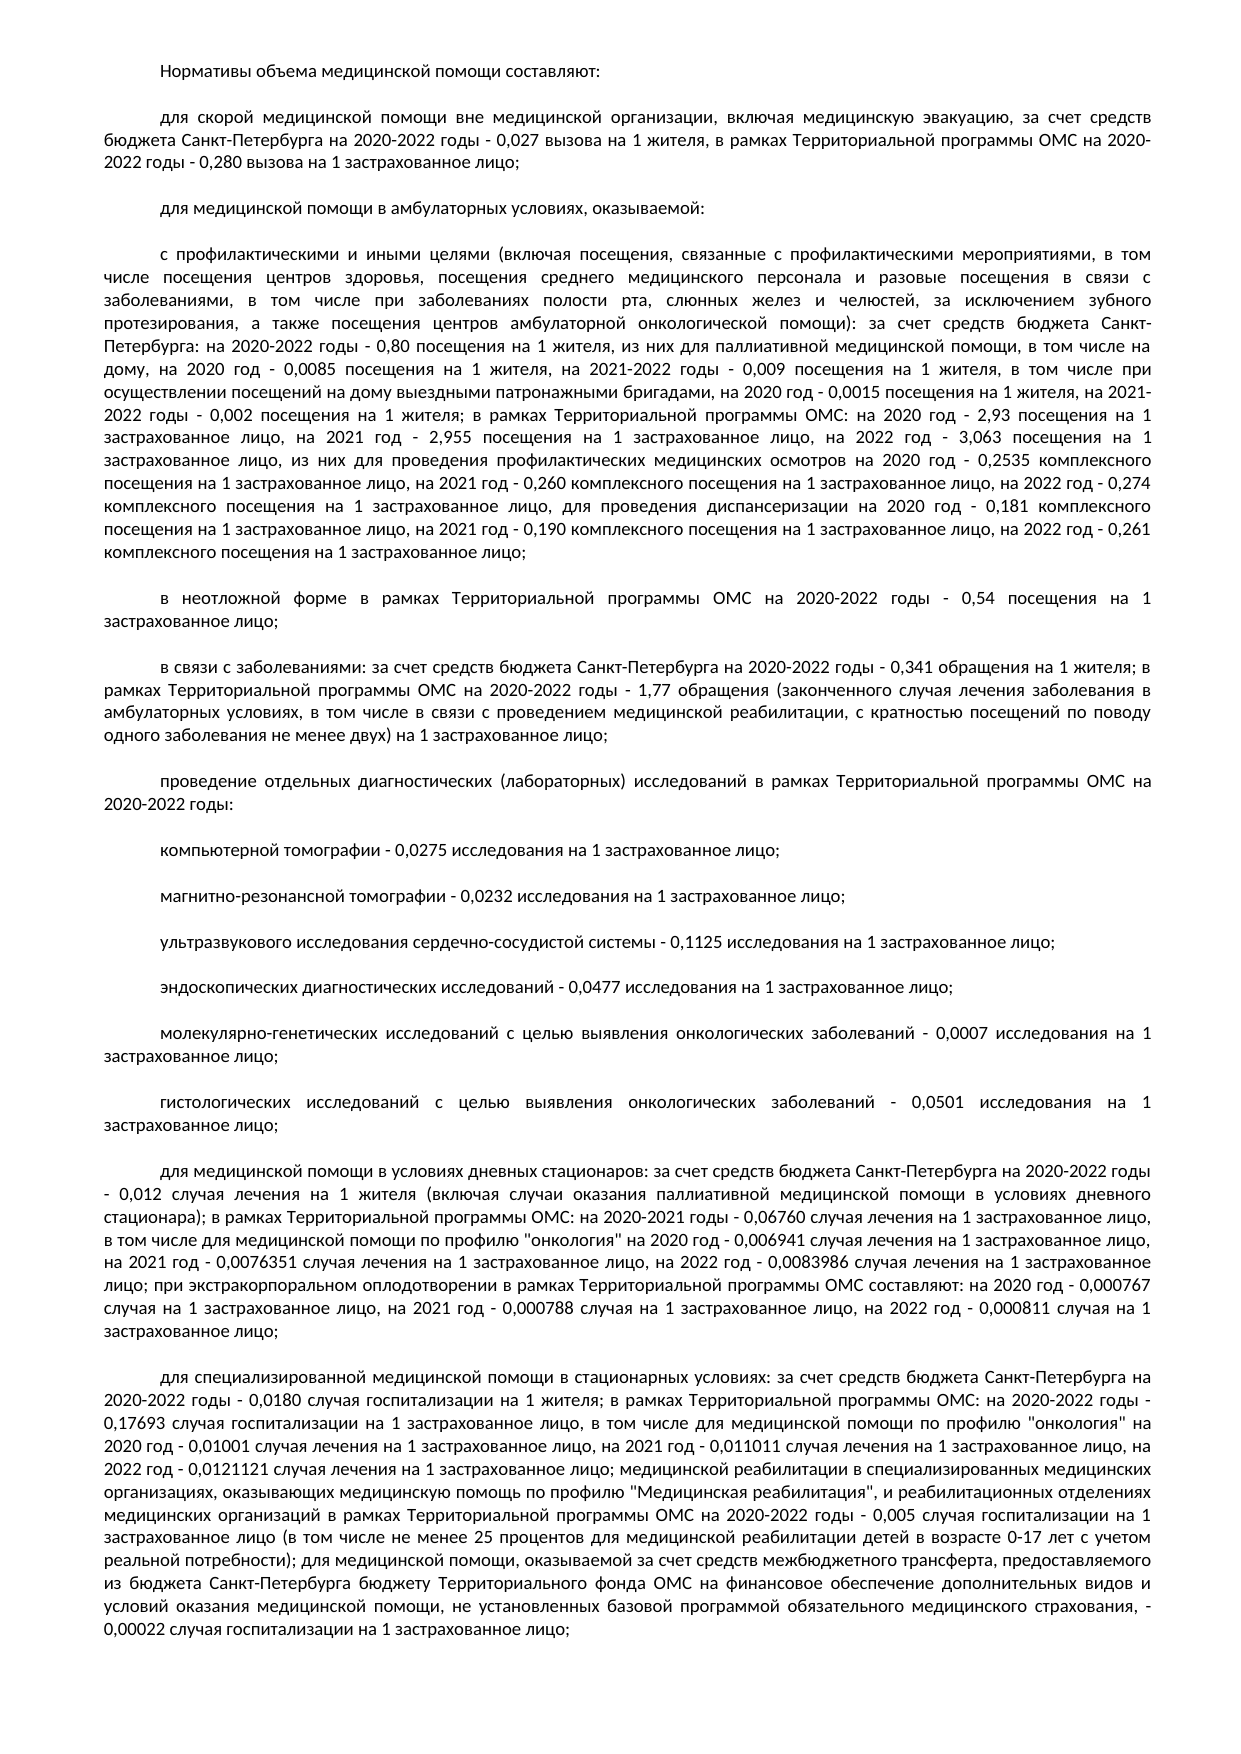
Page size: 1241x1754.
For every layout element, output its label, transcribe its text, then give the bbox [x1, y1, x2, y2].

text для скорой медицинской помощи вне медицинской организации, включая медицинскую эвакуацию, за счет средств бюджета Санкт-Петербурга на 2020-2022 годы - 0,027 вызова на 1 жителя, в рамках Территориальной программы ОМС на 2020-2022 годы - 0,280 вызова на 1 застрахованное лицо; [103, 105, 1152, 174]
text для медицинской помощи в условиях дневных стационаров: за счет средств бюджета Санкт-Петербурга на 2020-2022 годы - 0,012 случая лечения на 1 жителя (включая случаи оказания паллиативной медицинской помощи в условиях дневного стационара); в рамках Территориальной программы ОМС: на 2020-2021 годы - 0,06760 случая лечения на 1 застрахованное лицо, в том числе для медицинской помощи по профилю "онкология" на 2020 год - 0,006941 случая лечения на 1 застрахованное лицо, на 2021 год - 0,0076351 случая лечения на 1 застрахованное лицо, на 2022 год - 0,0083986 случая лечения на 1 застрахованное лицо; при экстракорпоральном оплодотворении в рамках Территориальной программы ОМС составляют: на 2020 год - 0,000767 случая на 1 застрахованное лицо, на 2021 год - 0,000788 случая на 1 застрахованное лицо, на 2022 год - 0,000811 случая на 1 застрахованное лицо; [103, 1159, 1152, 1342]
text эндоскопических диагностических исследований - 0,0477 исследования на 1 застрахованное лицо; [103, 976, 1152, 999]
text для специализированной медицинской помощи в стационарных условиях: за счет средств бюджета Санкт-Петербурга на 2020-2022 годы - 0,0180 случая госпитализации на 1 жителя; в рамках Территориальной программы ОМС: на 2020-2022 годы - 0,17693 случая госпитализации на 1 застрахованное лицо, в том числе для медицинской помощи по профилю "онкология" на 2020 год - 0,01001 случая лечения на 1 застрахованное лицо, на 2021 год - 0,011011 случая лечения на 1 застрахованное лицо, на 2022 год - 0,0121121 случая лечения на 1 застрахованное лицо; медицинской реабилитации в специализированных медицинских организациях, оказывающих медицинскую помощь по профилю "Медицинская реабилитация", и реабилитационных отделениях медицинских организаций в рамках Территориальной программы ОМС на 2020-2022 годы - 0,005 случая госпитализации на 1 застрахованное лицо (в том числе не менее 25 процентов для медицинской реабилитации детей в возрасте 0-17 лет с учетом реальной потребности); для медицинской помощи, оказываемой за счет средств межбюджетного трансферта, предоставляемого из бюджета Санкт-Петербурга бюджету Территориального фонда ОМС на финансовое обеспечение дополнительных видов и условий оказания медицинской помощи, не установленных базовой программой обязательного медицинского страхования, - 0,00022 случая госпитализации на 1 застрахованное лицо; [103, 1365, 1152, 1640]
text с профилактическими и иными целями (включая посещения, связанные с профилактическими мероприятиями, в том числе посещения центров здоровья, посещения среднего медицинского персонала и разовые посещения в связи с заболеваниями, в том числе при заболеваниях полости рта, слюнных желез и челюстей, за исключением зубного протезирования, а также посещения центров амбулаторной онкологической помощи): за счет средств бюджета Санкт-Петербурга: на 2020-2022 годы - 0,80 посещения на 1 жителя, из них для паллиативной медицинской помощи, в том числе на дому, на 2020 год - 0,0085 посещения на 1 жителя, на 2021-2022 годы - 0,009 посещения на 1 жителя, в том числе при осуществлении посещений на дому выездными патронажными бригадами, на 2020 год - 0,0015 посещения на 1 жителя, на 2021-2022 годы - 0,002 посещения на 1 жителя; в рамках Территориальной программы ОМС: на 2020 год - 2,93 посещения на 1 застрахованное лицо, на 2021 год - 2,955 посещения на 1 застрахованное лицо, на 2022 год - 3,063 посещения на 1 застрахованное лицо, из них для проведения профилактических медицинских осмотров на 2020 год - 0,2535 комплексного посещения на 1 застрахованное лицо, на 2021 год - 0,260 комплексного посещения на 1 застрахованное лицо, на 2022 год - 0,274 комплексного посещения на 1 застрахованное лицо, для проведения диспансеризации на 2020 год - 0,181 комплексного посещения на 1 застрахованное лицо, на 2021 год - 0,190 комплексного посещения на 1 застрахованное лицо, на 2022 год - 0,261 комплексного посещения на 1 застрахованное лицо; [103, 242, 1152, 563]
text проведение отдельных диагностических (лабораторных) исследований в рамках Территориальной программы ОМС на 2020-2022 годы: [103, 769, 1152, 815]
text в неотложной форме в рамках Территориальной программы ОМС на 2020-2022 годы - 0,54 посещения на 1 застрахованное лицо; [103, 586, 1152, 632]
text ультразвукового исследования сердечно-сосудистой системы - 0,1125 исследования на 1 застрахованное лицо; [103, 930, 1152, 953]
text магнитно-резонансной томографии - 0,0232 исследования на 1 застрахованное лицо; [103, 884, 1152, 907]
text молекулярно-генетических исследований с целью выявления онкологических заболеваний - 0,0007 исследования на 1 застрахованное лицо; [103, 1022, 1152, 1067]
text Нормативы объема медицинской помощи составляют: [103, 59, 1152, 82]
text гистологических исследований с целью выявления онкологических заболеваний - 0,0501 исследования на 1 застрахованное лицо; [103, 1090, 1152, 1136]
text в связи с заболеваниями: за счет средств бюджета Санкт-Петербурга на 2020-2022 годы - 0,341 обращения на 1 жителя; в рамках Территориальной программы ОМС на 2020-2022 годы - 1,77 обращения (законченного случая лечения заболевания в амбулаторных условиях, в том числе в связи с проведением медицинской реабилитации, с кратностью посещений по поводу одного заболевания не менее двух) на 1 застрахованное лицо; [103, 655, 1152, 747]
text компьютерной томографии - 0,0275 исследования на 1 застрахованное лицо; [103, 838, 1152, 861]
text для медицинской помощи в амбулаторных условиях, оказываемой: [103, 197, 1152, 219]
